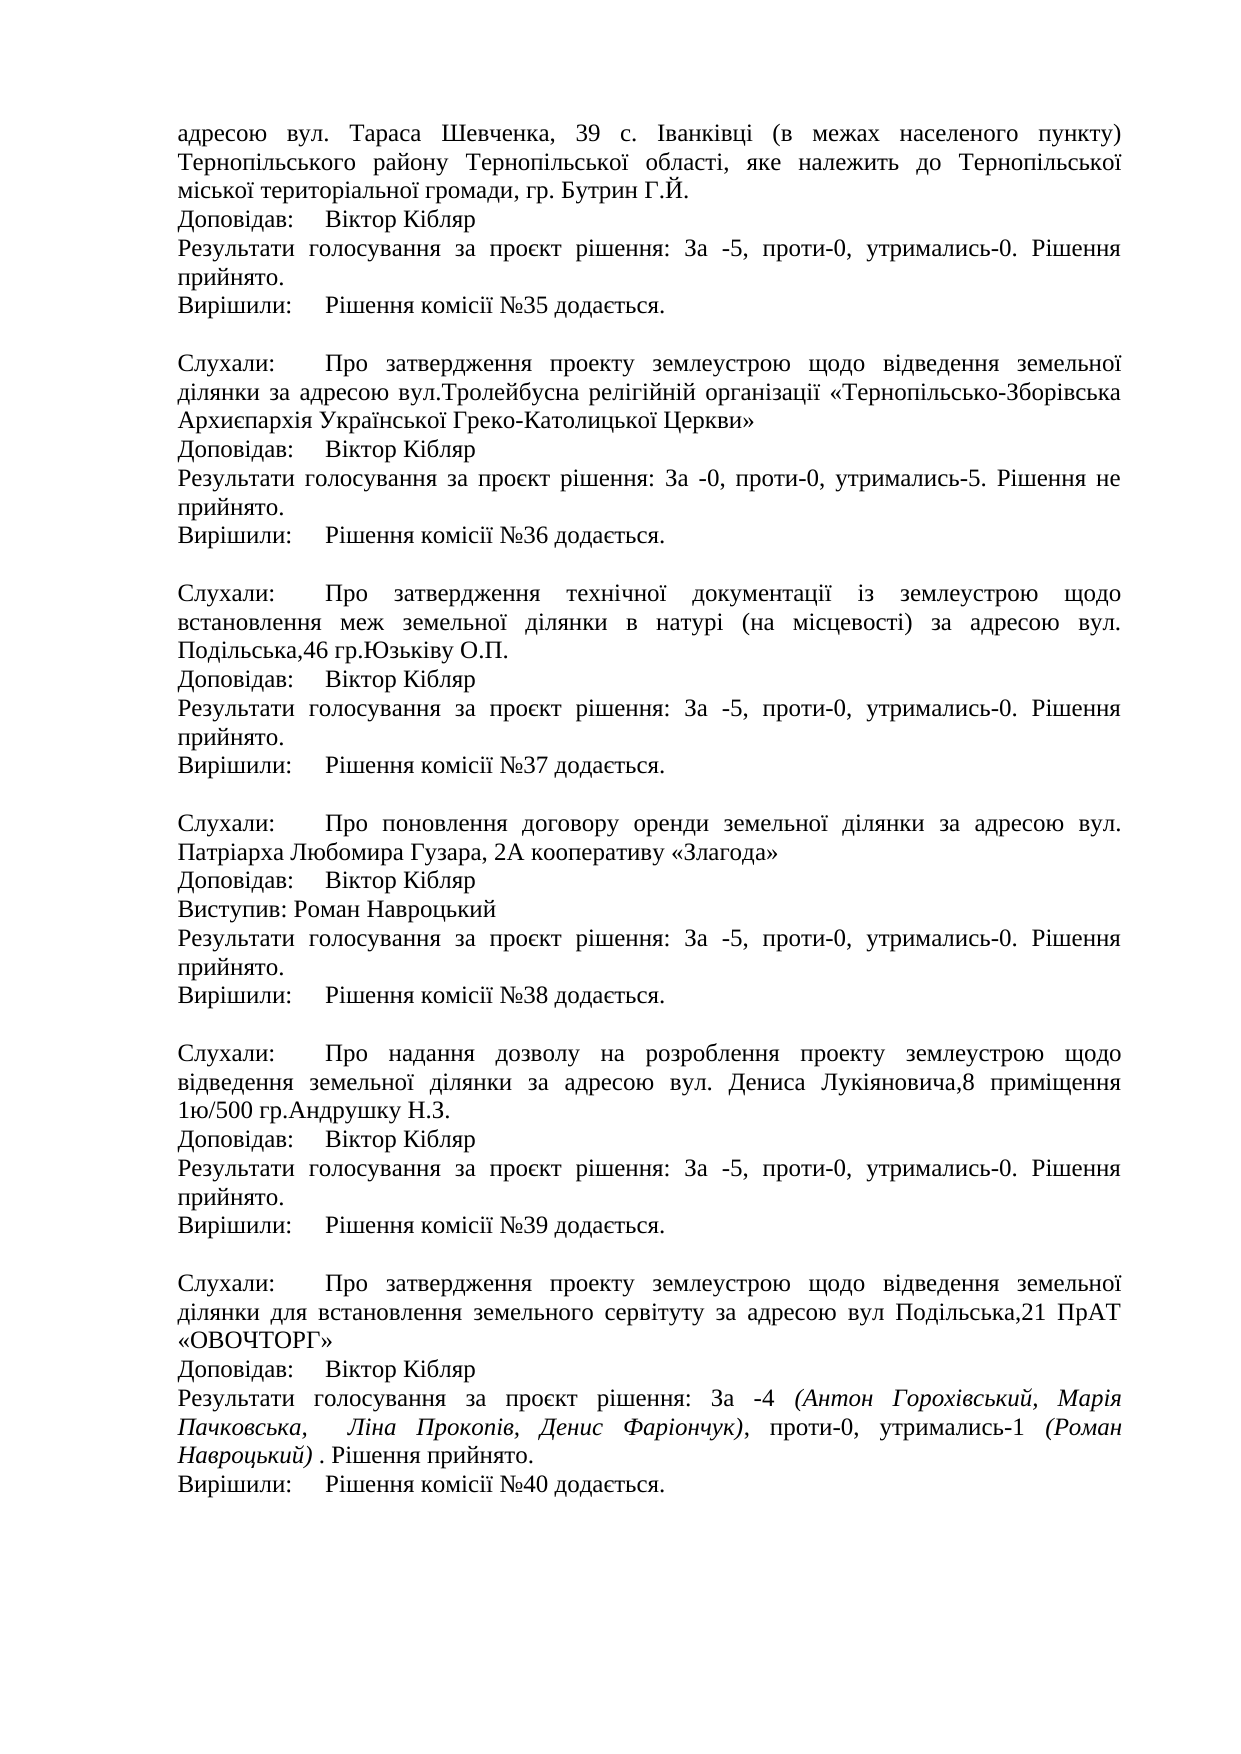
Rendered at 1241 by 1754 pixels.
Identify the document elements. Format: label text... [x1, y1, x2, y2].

text Слухали: Про затвердження проекту землеустрою щодо відведення земельної ділянки для встановлення земельного сервітуту за адресою вул Подільська,21 ПрАТ «ОВОЧТОРГ» [177, 1268, 1122, 1354]
text Доповідав: Віктор Кібляр [177, 1354, 1122, 1383]
text Слухали: Про поновлення договору оренди земельної ділянки за адресою вул. Патріарха Любомира Гузара, 2А кооперативу «Злагода» [177, 808, 1122, 866]
text Вирішили: Рішення комісії №36 додається. [177, 521, 1122, 549]
text Доповідав: Віктор Кібляр [177, 866, 1122, 894]
text Вирішили: Рішення комісії №40 додається. [177, 1469, 1122, 1498]
text Доповідав: Віктор Кібляр [177, 434, 1122, 463]
text Результати голосування за проєкт рішення: За -5, проти-0, утримались-0. Рішення прийнято. [177, 1153, 1122, 1211]
text Результати голосування за проєкт рішення: За -5, проти-0, утримались-0. Рішення прийнято. [177, 923, 1122, 981]
text Вирішили: Рішення комісії №39 додається. [177, 1211, 1122, 1239]
text Слухали: Про затвердження проекту землеустрою щодо відведення земельної ділянки за адресою вул.Тролейбусна релігійній організації «Тернопільсько-Зборівська Архиєпархія Української Греко-Католицької Церкви» [177, 348, 1122, 434]
text Вирішили: Рішення комісії №35 додається. [177, 291, 1122, 319]
text Слухали: Про затвердження технічної документації із землеустрою щодо встановлення меж земельної ділянки в натурі (на місцевості) за адресою вул. Подільська,46 гр.Юзьківу О.П. [177, 578, 1122, 664]
text Результати голосування за проєкт рішення: За -5, проти-0, утримались-0. Рішення прийнято. [177, 233, 1122, 291]
text Результати голосування за проєкт рішення: За -0, проти-0, утримались-5. Рішення не прийнято. [177, 463, 1122, 521]
text Слухали: Про надання дозволу на розроблення проекту землеустрою щодо відведення земельної ділянки за адресою вул. Дениса Лукіяновича,8 приміщення 1ю/500 гр.Андрушку Н.З. [177, 1038, 1122, 1124]
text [177, 118, 1122, 204]
text Доповідав: Віктор Кібляр [177, 204, 1122, 233]
text Доповідав: Віктор Кібляр [177, 1124, 1122, 1153]
text Доповідав: Віктор Кібляр [177, 664, 1122, 693]
text Результати голосування за проєкт рішення: За -5, проти-0, утримались-0. Рішення прийнято. [177, 693, 1122, 751]
text Вирішили: Рішення комісії №38 додається. [177, 981, 1122, 1009]
text Результати голосування за проєкт рішення: За -4 (Антон Горохівський, Марія Пачковська, Ліна Прокопів, Денис Фаріончук), проти-0, утримались-1 (Роман Навроцький) . Рішення прийнято. [177, 1383, 1122, 1469]
text Вирішили: Рішення комісії №37 додається. [177, 751, 1122, 779]
text Виступив: Роман Навроцький [177, 894, 1122, 923]
